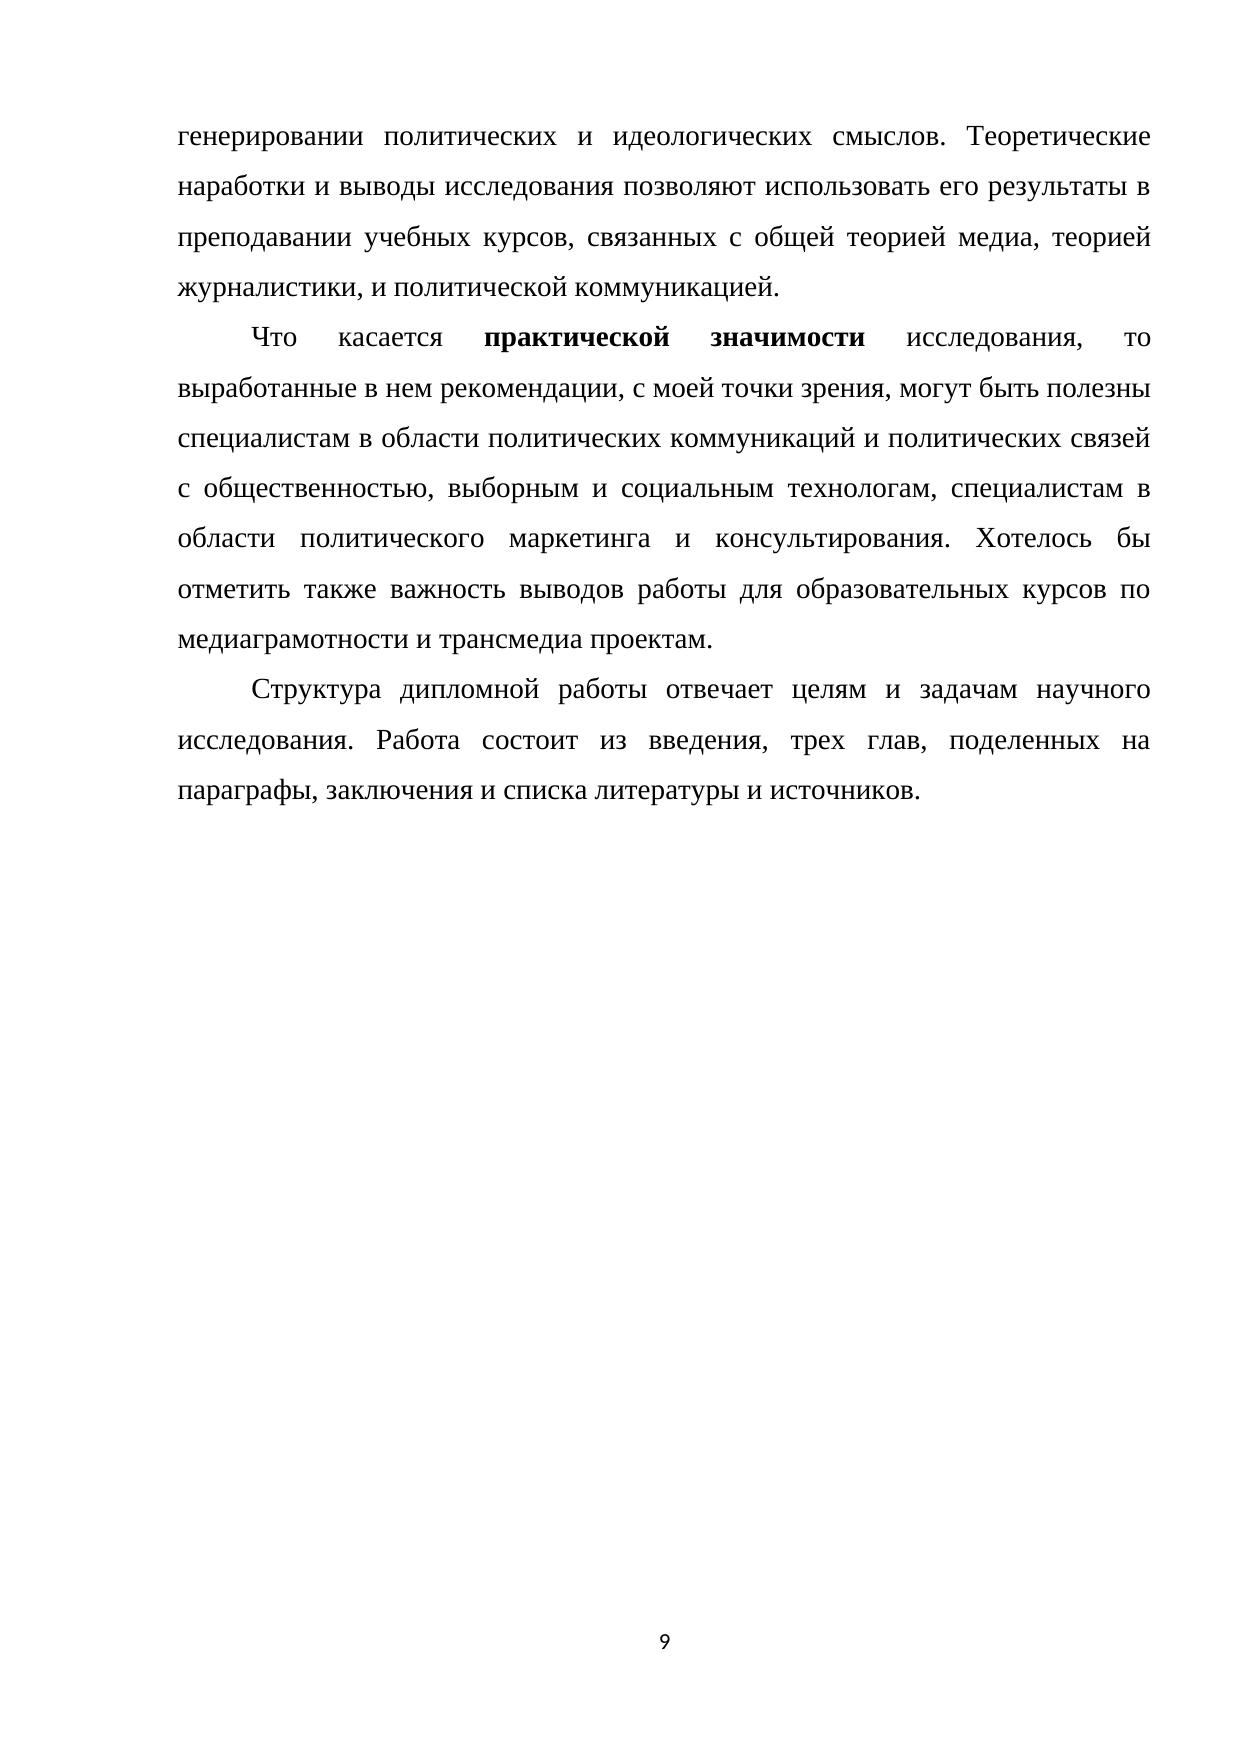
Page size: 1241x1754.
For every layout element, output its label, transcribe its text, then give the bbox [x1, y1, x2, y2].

text Структура дипломной работы отвечает целям и задачам научного исследования. Работа состоит из введения, трех глав, поделенных на параграфы, заключения и списка литературы и источников. [177, 672, 1152, 806]
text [177, 118, 1152, 303]
text Что касается практической значимости исследования, то выработанные в нем рекомендации, с моей точки зрения, могут быть полезны специалистам в области политических коммуникаций и политических связей с общественностью, выборным и социальным технологам, специалистам в области политического маркетинга и консультирования. Хотелось бы отметить также важность выводов работы для образовательных курсов по медиаграмотности и трансмедиа проектам. [177, 319, 1152, 655]
